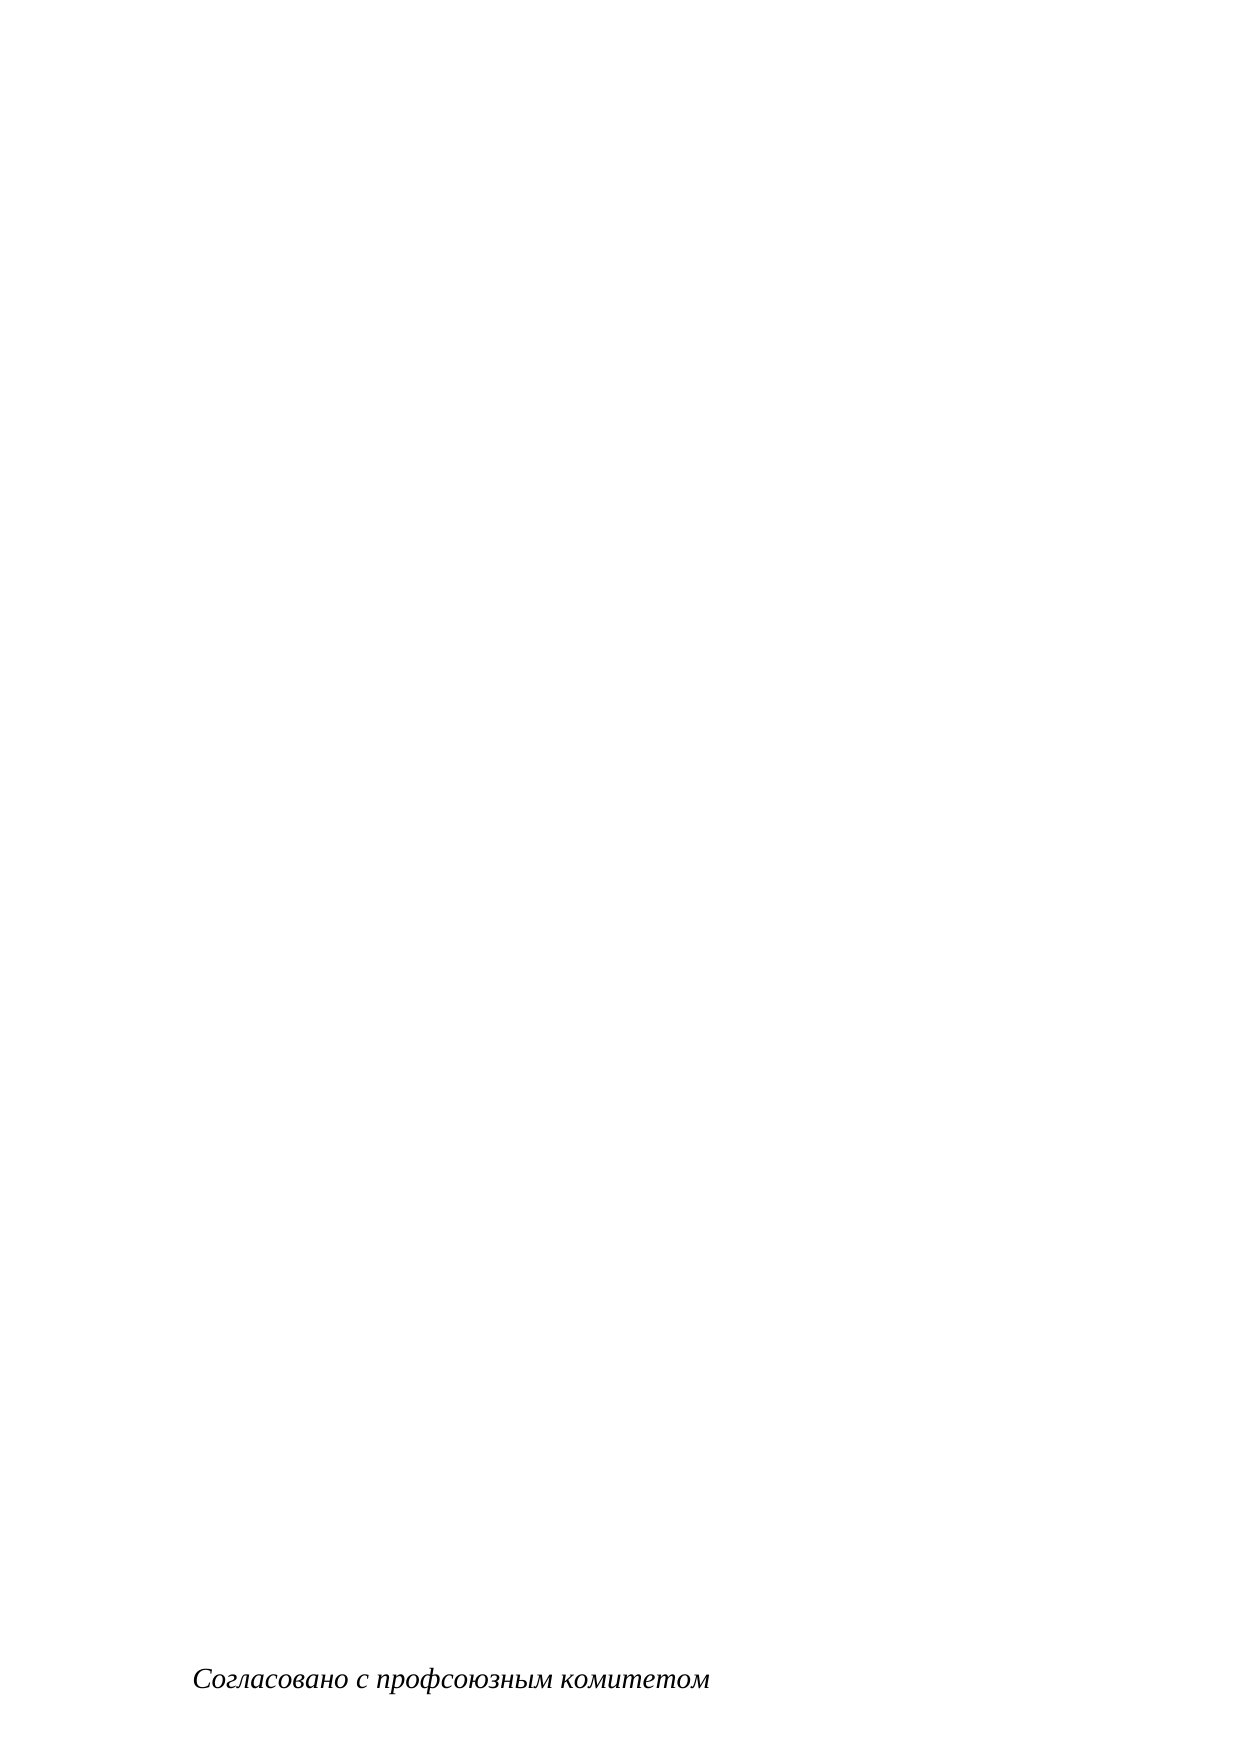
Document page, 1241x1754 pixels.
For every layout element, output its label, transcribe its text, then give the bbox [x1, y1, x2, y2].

text Согласовано с профсоюзным комитетом [118, 1661, 1181, 1694]
